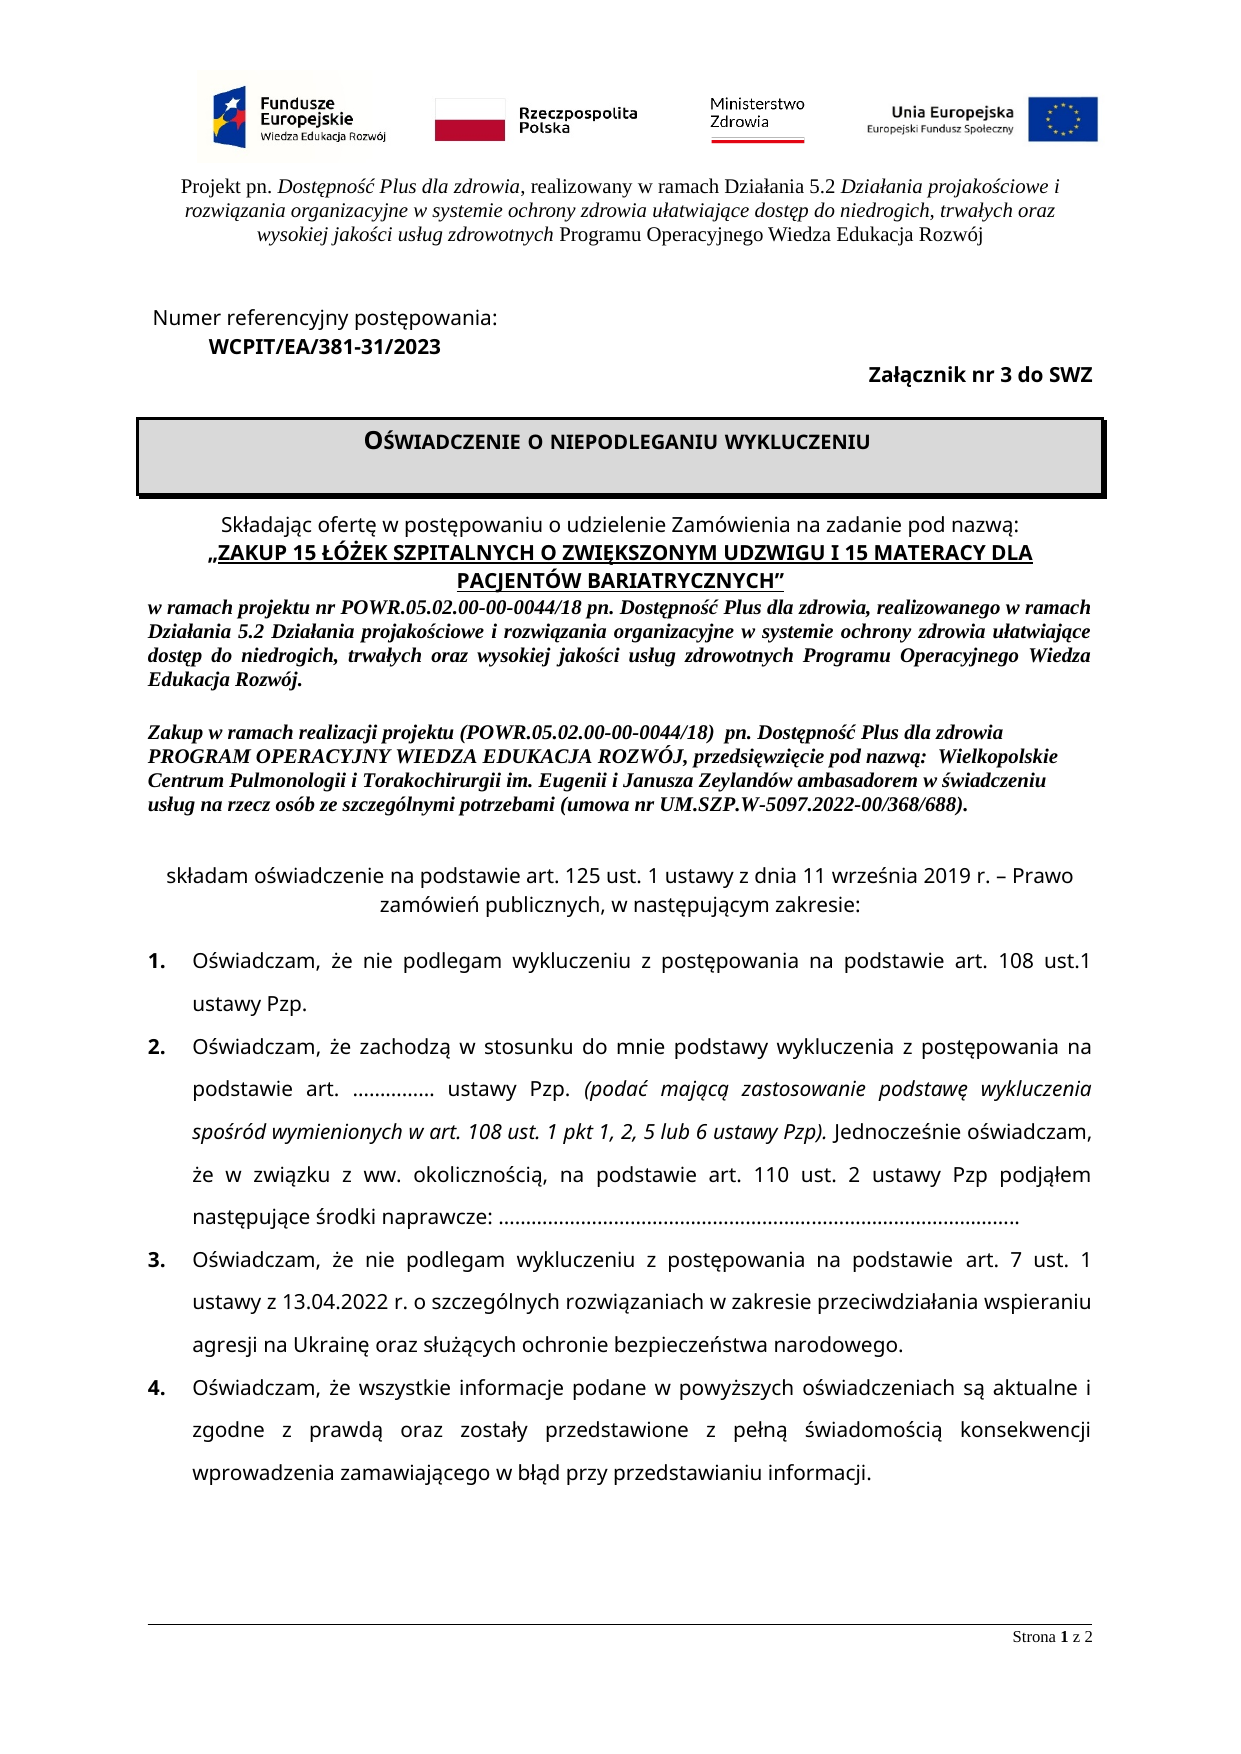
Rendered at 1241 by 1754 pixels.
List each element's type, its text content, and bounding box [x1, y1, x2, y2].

text Numer referencyjny postępowania: [148, 303, 502, 332]
list Oświadczam, że wszystkie informacje podane w powyższych oświadczeniach są aktualne i zgodne z prawdą oraz zostały przedstawione z pełną świadomością konsekwencji wprowadzenia zamawiającego w błąd przy przedstawianiu informacji. [148, 1373, 1092, 1486]
picture [197, 70, 401, 163]
text Składając ofertę w postępowaniu o udzielenie Zamówienia na zadanie pod nazwą: [148, 510, 1092, 538]
text Załącznik nr 3 do SWZ [148, 360, 1092, 389]
subtitle Oświadczenie o niepodleganiu wykluczeniu [139, 420, 1101, 493]
list Oświadczam, że zachodzą w stosunku do mnie podstawy wykluczenia z postępowania na podstawie art. …………… ustawy Pzp. (podać mającą zastosowanie podstawę wykluczenia spośród wymienionych w art. 108 ust. 1 pkt 1, 2, 5 lub 6 ustawy Pzp). Jednocześnie oświadczam, że w związku z ww. okolicznością, na podstawie art. 110 ust. 2 ustawy Pzp podjąłem następujące środki naprawcze: ………………………………………………………………………………….. [148, 1032, 1092, 1231]
text „ZAKUP 15 ŁÓŻEK SZPITALNYCH O ZWIĘKSZONYM UDZWIGU I 15 MATERACY DLA PACJENTÓW BARIATRYCZNYCH” [148, 538, 1092, 595]
list Oświadczam, że nie podlegam wykluczeniu z postępowania na podstawie art. 108 ust.1 ustawy Pzp. [148, 947, 1092, 1018]
picture [699, 85, 816, 155]
picture [852, 82, 1113, 156]
text w ramach projektu nr POWR.05.02.00-00-0044/18 pn. Dostępność Plus dla zdrowia, realizowanego w ramach Działania 5.2 Działania projakościowe i rozwiązania organizacyjne w systemie ochrony zdrowia ułatwiające dostęp do niedrogich, trwałych oraz wysokiej jakości usług zdrowotnych Programu Operacyjnego Wiedza Edukacja Rozwój. [148, 595, 1092, 691]
list Oświadczam, że nie podlegam wykluczeniu z postępowania na podstawie art. 7 ust. 1 ustawy z 13.04.2022 r. o szczególnych rozwiązaniach w zakresie przeciwdziałania wspieraniu agresji na Ukrainę oraz służących ochronie bezpieczeństwa narodowego. [148, 1245, 1092, 1358]
text składam oświadczenie na podstawie art. 125 ust. 1 ustawy z dnia 11 września 2019 r. – Prawo zamówień publicznych, w następującym zakresie: [148, 861, 1092, 918]
picture [419, 84, 652, 155]
text WCPIT/EA/381-31/2023 [148, 332, 502, 360]
text Zakup w ramach realizacji projektu (POWR.05.02.00-00-0044/18) pn. Dostępność Plus dla zdrowia PROGRAM OPERACYJNY WIEDZA EDUKACJA ROZWÓJ, przedsięwzięcie pod nazwą: Wielkopolskie Centrum Pulmonologii i Torakochirurgii im. Eugenii i Janusza Zeylandów ambasadorem w świadczeniu usług na rzecz osób ze szczególnymi potrzebami (umowa nr UM.SZP.W-5097.2022-00/368/688). [148, 720, 1092, 816]
